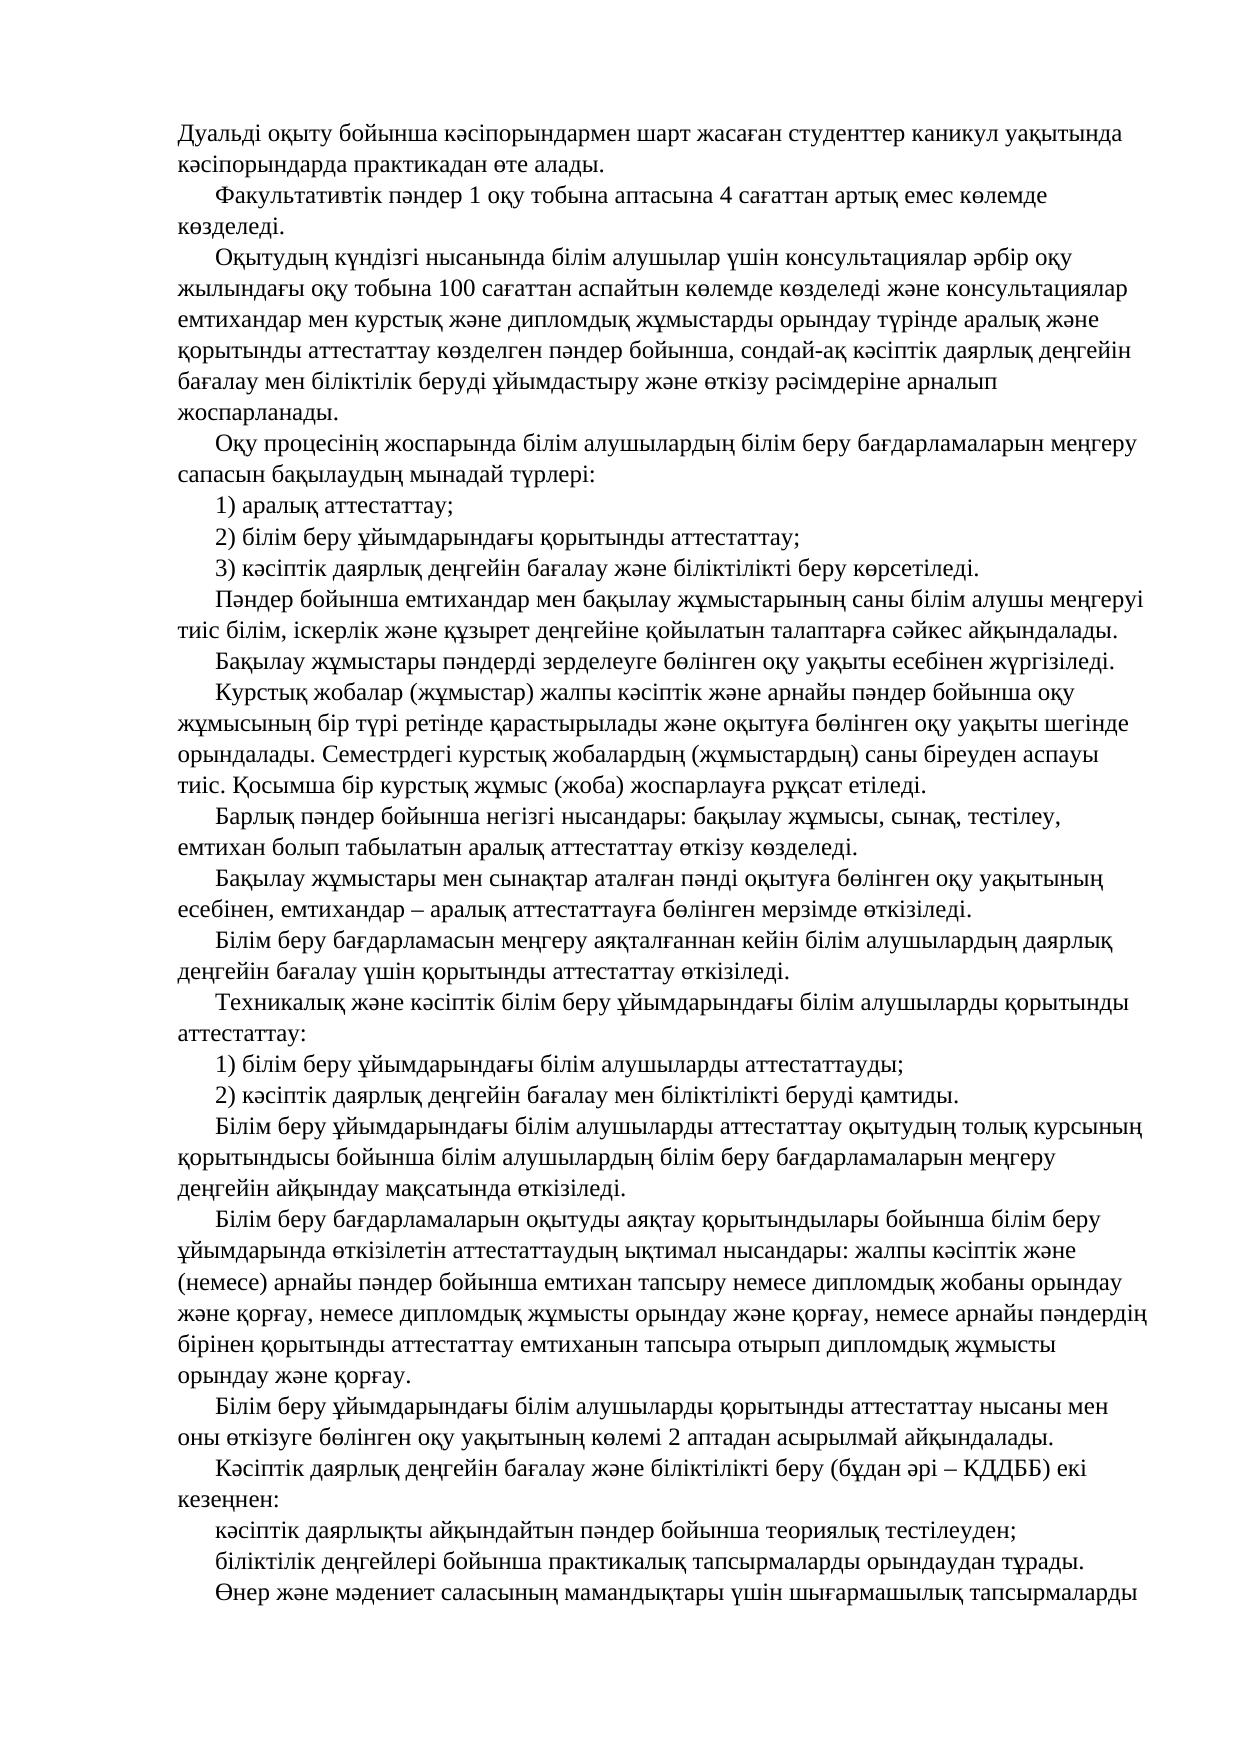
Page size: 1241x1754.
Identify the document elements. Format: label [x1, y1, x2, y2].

text [177, 118, 1152, 1606]
